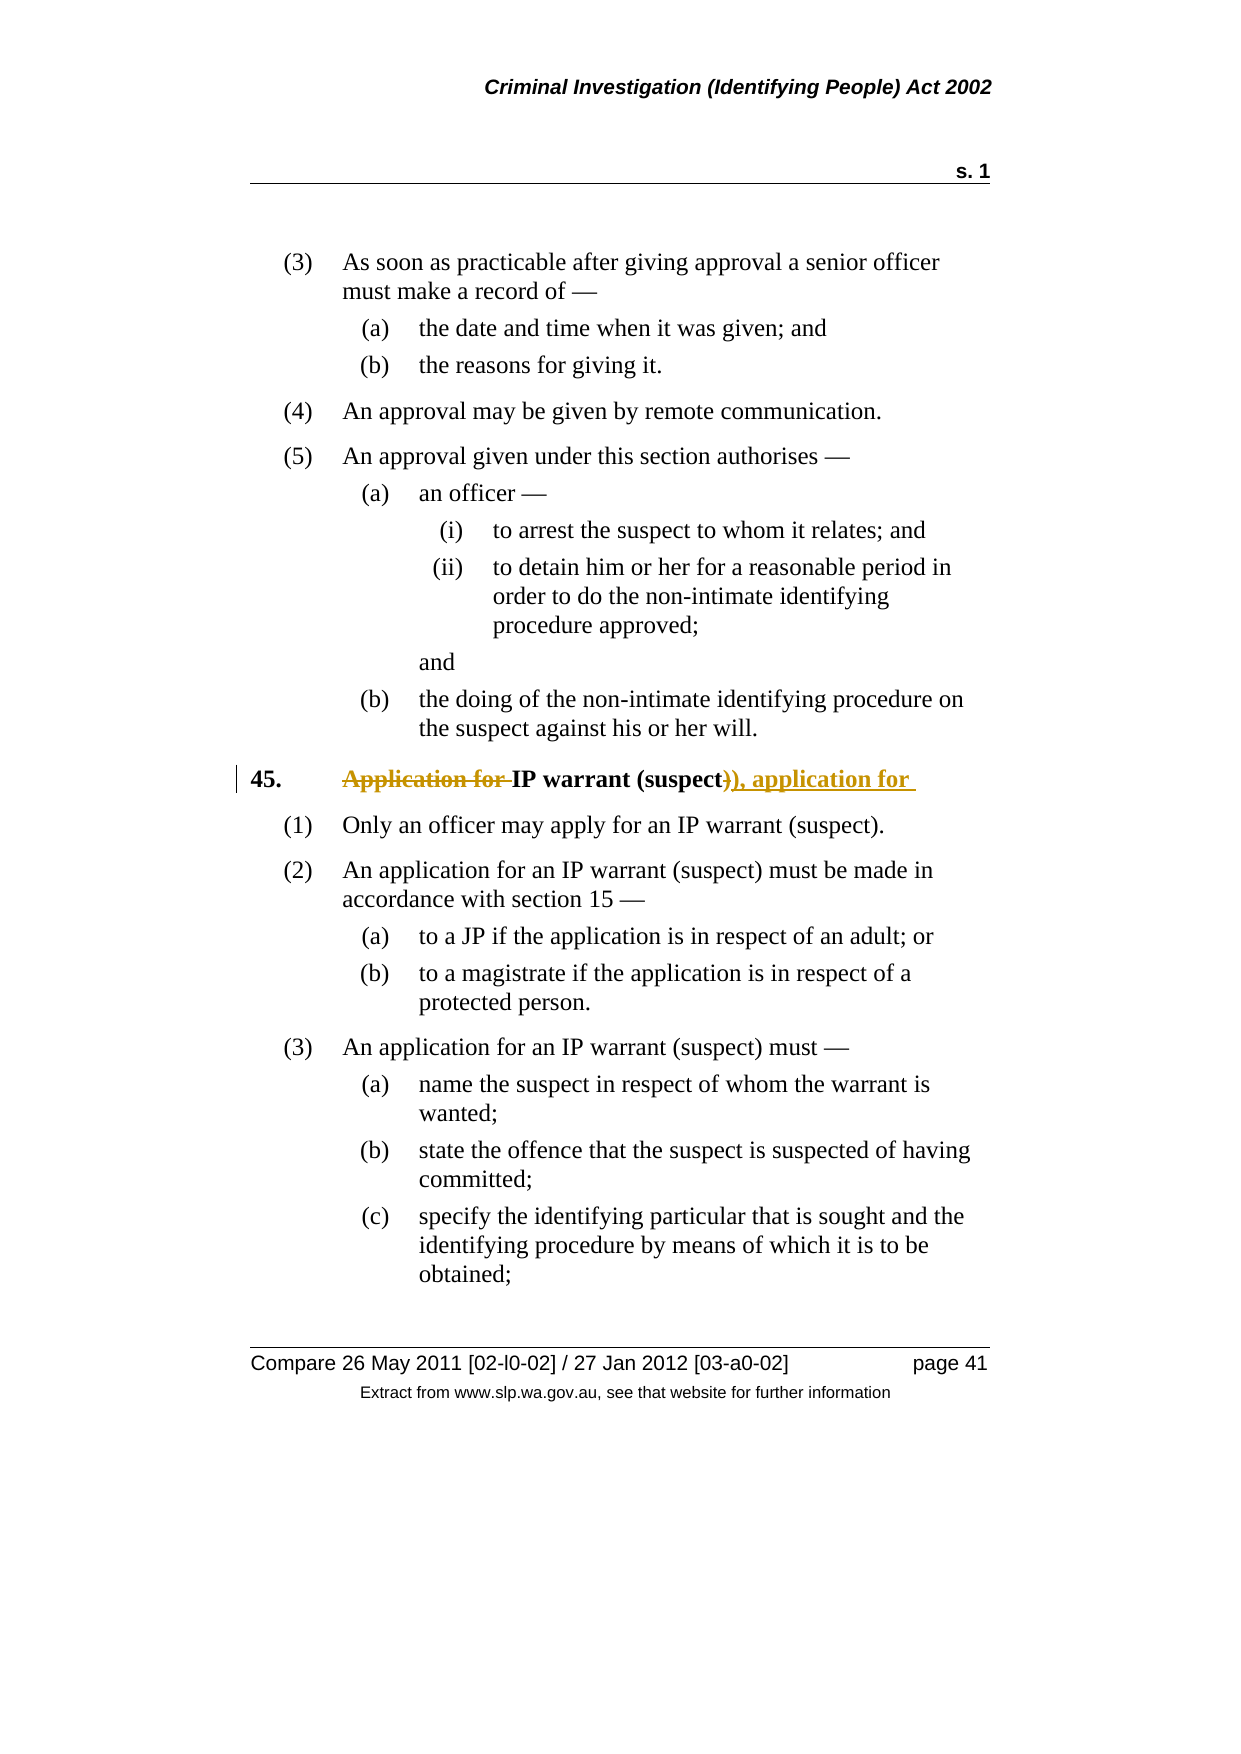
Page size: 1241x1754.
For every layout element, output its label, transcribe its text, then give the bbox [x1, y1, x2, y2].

text (3) As soon as practicable after giving approval a senior officer must make a record of — [250, 247, 990, 305]
text (a) the date and time when it was given; and [250, 313, 990, 342]
text (b) state the offence that the suspect is suspected of having committed; [250, 1135, 990, 1193]
subtitle 45. IP warrant (suspect [250, 764, 990, 793]
text (2) An application for an IP warrant (suspect) must be made in accordance with section 15 — [250, 855, 990, 913]
text (b) the doing of the non-intimate identifying procedure on the suspect against his or her will. [250, 684, 990, 742]
text (4) An approval may be given by remote communication. [250, 396, 990, 424]
text (b) to a magistrate if the application is in respect of a protected person. [250, 958, 990, 1016]
text (i) to arrest the suspect to whom it relates; and [250, 515, 990, 544]
text (a) an officer — [250, 478, 990, 507]
text (a) name the suspect in respect of whom the warrant is wanted; [250, 1069, 990, 1127]
text (ii) to detain him or her for a reasonable period in order to do the non-intimate identifying procedure approved; [250, 552, 990, 639]
text (5) An approval given under this section authorises — [250, 441, 990, 470]
text (3) An application for an IP warrant (suspect) must — [250, 1032, 990, 1061]
text and [250, 647, 990, 676]
text (c) specify the identifying particular that is sought and the identifying procedure by means of which it is to be obtained; [250, 1201, 990, 1287]
text (a) to a JP if the application is in respect of an adult; or [250, 921, 990, 950]
text (1) Only an officer may apply for an IP warrant (suspect). [250, 810, 990, 839]
text (b) the reasons for giving it. [250, 350, 990, 379]
